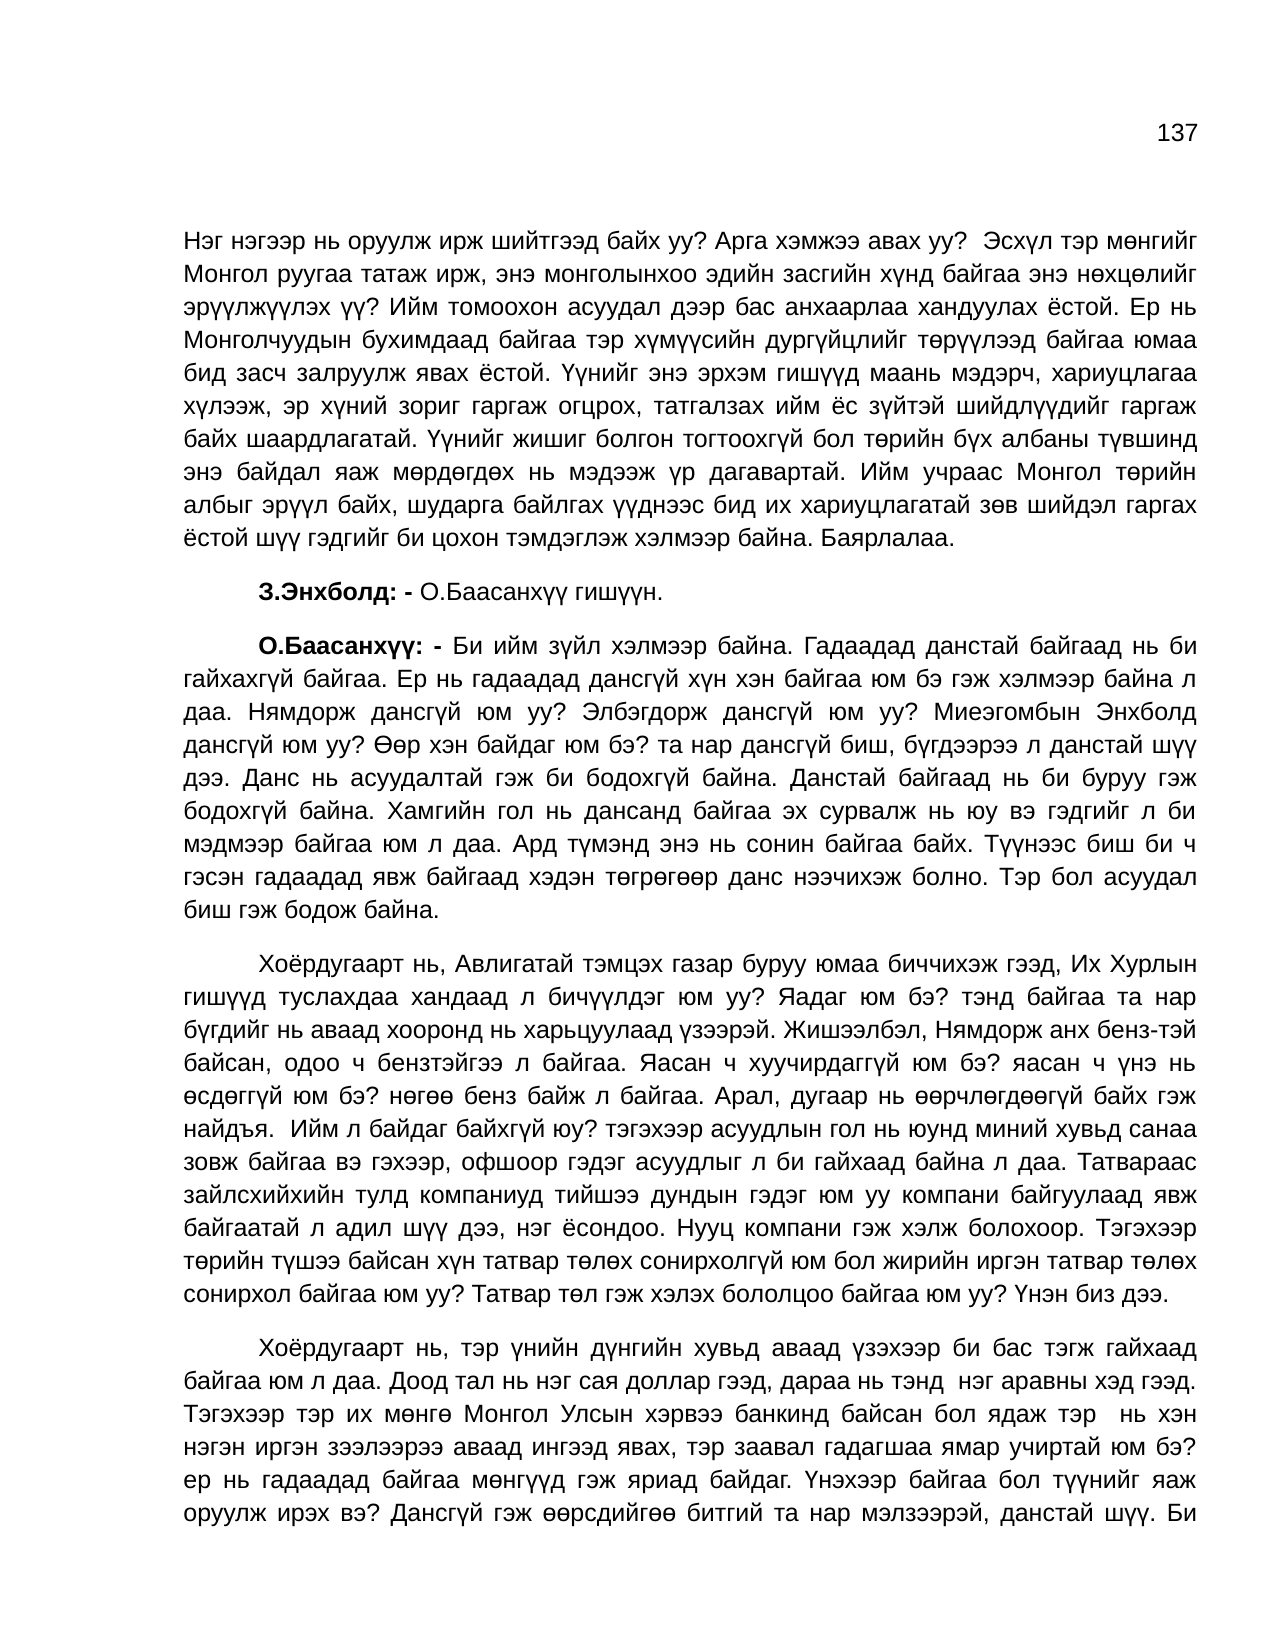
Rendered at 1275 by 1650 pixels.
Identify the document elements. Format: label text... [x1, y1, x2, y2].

text Хоёрдугаарт нь, Авлигатай тэмцэх газар буруу юмаа биччихэж гээд, Их Хурлын гишүүд туслахдаа хандаад л бичүүлдэг юм уу? Яадаг юм бэ? тэнд байгаа та нар бүгдийг нь аваад хооронд нь харьцуулаад үзээрэй. Жишээлбэл, Нямдорж анх бенз-тэй байсан, одоо ч бензтэйгээ л байгаа. Яасан ч хуучирдаггүй юм бэ? яасан ч үнэ нь өсдөггүй юм бэ? нөгөө бенз байж л байгаа. Арал, дугаар нь өөрчлөгдөөгүй байх гэж найдъя. Ийм л байдаг байхгүй юу? тэгэхээр асуудлын гол нь юунд миний хувьд санаа зовж байгаа вэ гэхээр, офшоор гэдэг асуудлыг л би гайхаад байна л даа. Татвараас зайлсхийхийн тулд компаниуд тийшээ дундын гэдэг юм уу компани байгуулаад явж байгаатай л адил шүү дээ, нэг ёсондоо. Нууц компани гэж хэлж болохоор. Тэгэхээр төрийн түшээ байсан хүн татвар төлөх сонирхолгүй юм бол жирийн иргэн татвар төлөх сонирхол байгаа юм уу? Татвар төл гэж хэлэх бололцоо байгаа юм уу? Үнэн биз дээ. [183, 949, 1198, 1308]
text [183, 1333, 1198, 1527]
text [183, 226, 1198, 552]
text О.Баасанхүү: - Би ийм зүйл хэлмээр байна. Гадаадад данстай байгаад нь би гайхахгүй байгаа. Ер нь гадаадад дансгүй хүн хэн байгаа юм бэ гэж хэлмээр байна л даа. Нямдорж дансгүй юм уу? Элбэгдорж дансгүй юм уу? Миеэгомбын Энхболд дансгүй юм уу? Өөр хэн байдаг юм бэ? та нар дансгүй биш, бүгдээрээ л данстай шүү дээ. Данс нь асуудалтай гэж би бодохгүй байна. Данстай байгаад нь би буруу гэж бодохгүй байна. Хамгийн гол нь дансанд байгаа эх сурвалж нь юу вэ гэдгийг л би мэдмээр байгаа юм л даа. Ард түмэнд энэ нь сонин байгаа байх. Түүнээс биш би ч гэсэн гадаадад явж байгаад хэдэн төгрөгөөр данс нээчихэж болно. Тэр бол асуудал биш гэж бодож байна. [183, 631, 1198, 924]
text З.Энхболд: - О.Баасанхүү гишүүн. [183, 577, 1198, 606]
